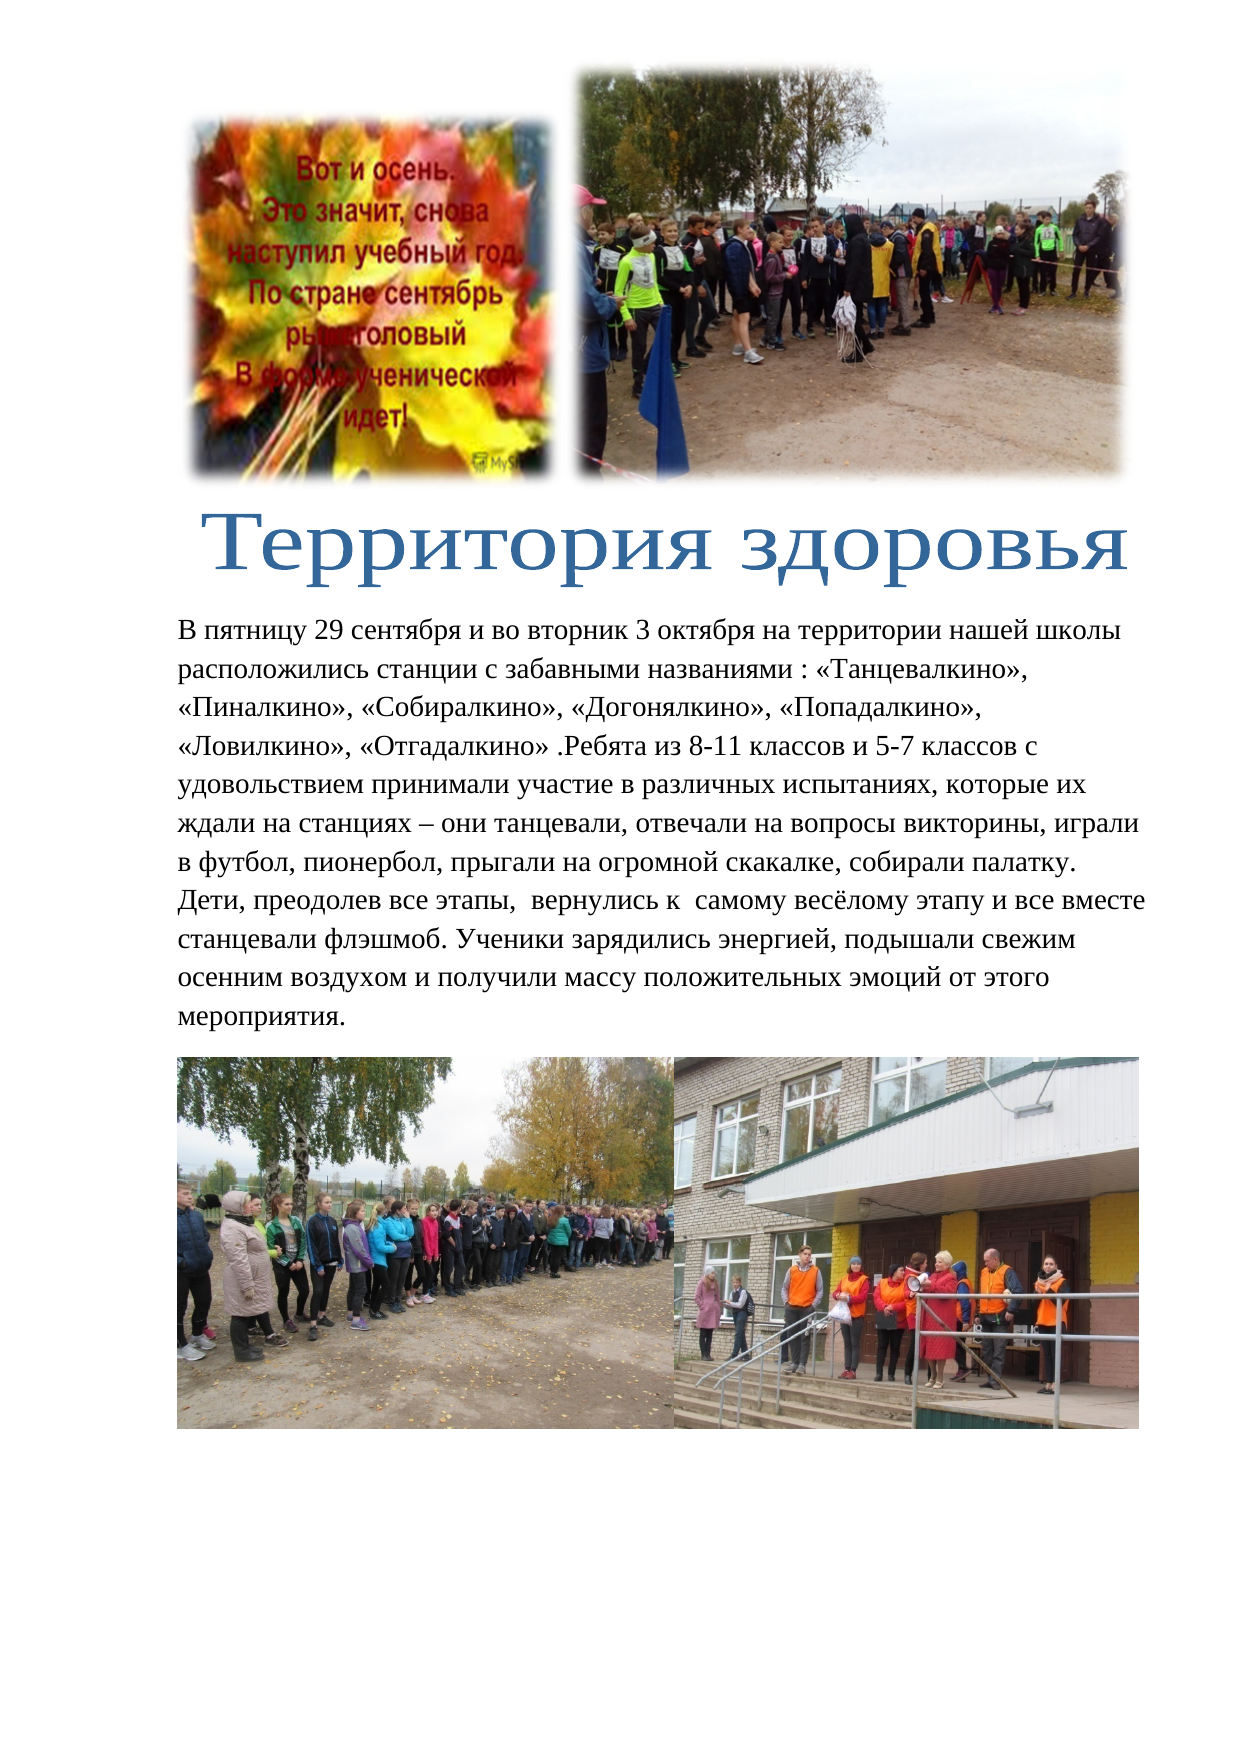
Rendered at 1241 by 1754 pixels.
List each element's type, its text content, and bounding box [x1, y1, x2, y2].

picture [177, 1057, 1139, 1429]
picture [177, 58, 1136, 489]
text В пятницу 29 сентября и во вторник 3 октября на территории нашей школы расположились станции с забавными названиями : «Танцевалкино», «Пиналкино», «Собиралкино», «Догонялкино», «Попадалкино», «Ловилкино», «Отгадалкино» .Ребята из 8-11 классов и 5-7 классов с удовольствием принимали участие в различных испытаниях, которые их ждали на станциях – они танцевали, отвечали на вопросы викторины, играли в футбол, пионербол, прыгали на огромной скакалке, собирали палатку. Дети, преодолев все этапы, вернулись к самому весёлому этапу и все вместе станцевали флэшмоб. Ученики зарядились энергией, подышали свежим осенним воздухом и получили массу положительных эмоций от этого мероприятия. [177, 612, 1152, 1031]
